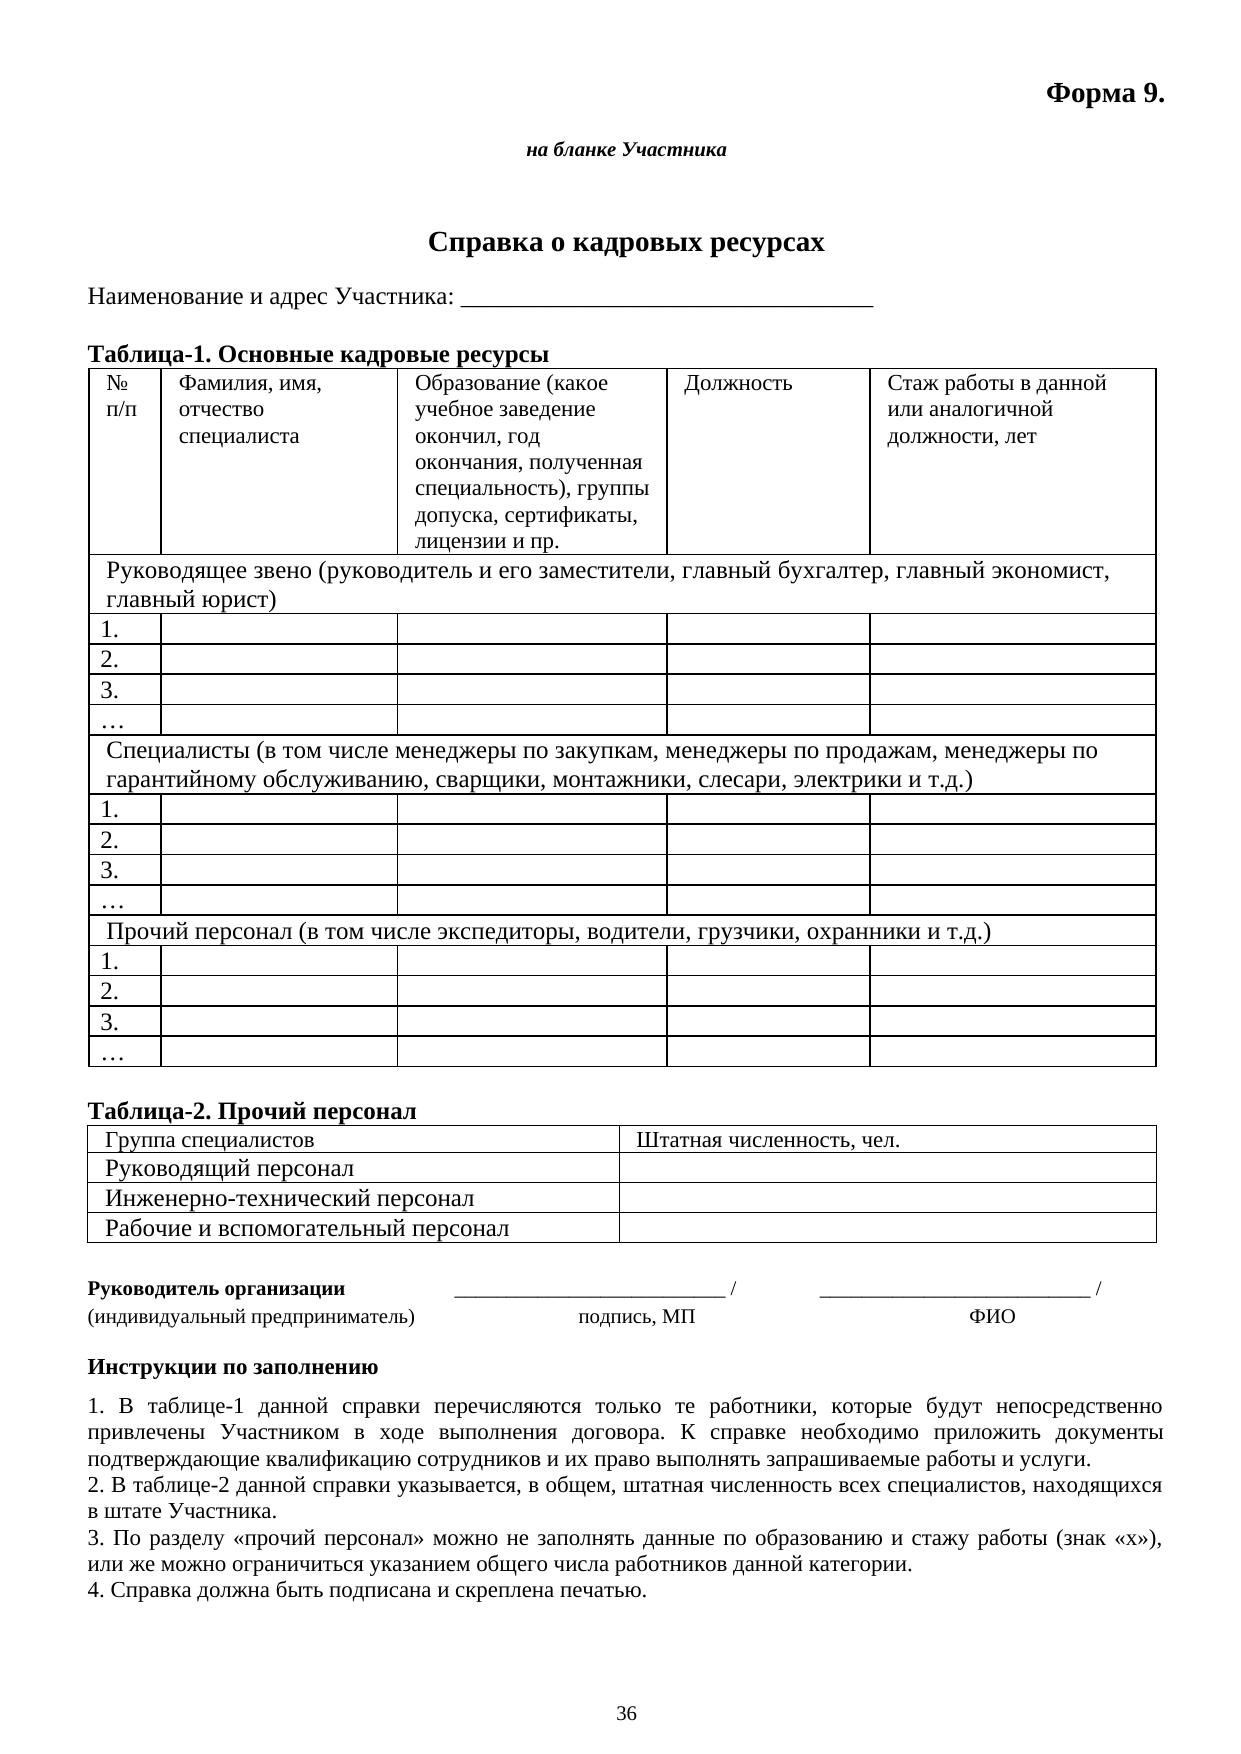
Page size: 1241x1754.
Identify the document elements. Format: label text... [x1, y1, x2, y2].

table_cell [90, 976, 160, 1005]
table_cell [668, 1037, 869, 1066]
table_header № п/п [90, 369, 160, 553]
table_cell [398, 855, 666, 884]
table_header Образование (какое учебное заведение окончил, год окончания, полученная специальность), группы допуска, сертификаты, лицензии и пр. [398, 369, 666, 553]
table_cell (индивидуальный предприниматель) [88, 1300, 454, 1328]
table_cell [162, 1007, 397, 1035]
table_cell [620, 1183, 1156, 1212]
table_cell [668, 855, 869, 884]
table_cell [668, 976, 869, 1005]
text 4. Справка должна быть подписана и скреплена печатью. [87, 1576, 1165, 1603]
table_cell [90, 946, 160, 975]
table_cell [162, 825, 397, 853]
table_cell [668, 886, 869, 914]
text Наименование и адрес Участника: _________________________________ [87, 281, 1165, 310]
table_cell [398, 645, 666, 673]
table_header __________________________ / [820, 1271, 1165, 1300]
table_cell [90, 825, 160, 853]
text Таблица-2. Прочий персонал [87, 1096, 1165, 1125]
table_cell [398, 946, 666, 975]
table_cell [398, 976, 666, 1005]
table_cell Специалисты (в том числе менеджеры по закупкам, менеджеры по продажам, менеджеры по гарантийному обслуживанию, сварщики, монтажники, слесари, электрики и т.д.) [90, 736, 1155, 793]
table_cell … [90, 1037, 160, 1066]
text на бланке Участника [87, 137, 1165, 161]
table_cell [90, 795, 160, 823]
table_cell [398, 825, 666, 853]
table_cell … [90, 705, 160, 734]
table_header Группа специалистов [88, 1126, 619, 1152]
table_cell [162, 645, 397, 673]
text Инструкции по заполнению [87, 1353, 1165, 1379]
table_cell [871, 1007, 1155, 1035]
text Таблица-1. Основные кадровые ресурсы [87, 339, 1165, 367]
table_cell [871, 1037, 1155, 1066]
table_cell … [90, 886, 160, 914]
table_cell [871, 614, 1155, 643]
table_header Стаж работы в данной или аналогичной должности, лет [871, 369, 1155, 553]
text Форма 9. [87, 75, 1165, 108]
table_cell [871, 705, 1155, 734]
table_header Штатная численность, чел. [620, 1126, 1156, 1152]
table_cell [668, 825, 869, 853]
table_cell Инженерно-технический персонал [88, 1183, 619, 1212]
table_cell подпись, МП [454, 1300, 819, 1328]
table_cell [620, 1213, 1156, 1242]
table_cell Прочий персонал (в том числе экспедиторы, водители, грузчики, охранники и т.д.) [90, 916, 1155, 944]
table_cell [620, 1153, 1156, 1182]
table_cell [90, 855, 160, 884]
table_cell [162, 705, 397, 734]
table_cell [398, 795, 666, 823]
table_cell [398, 614, 666, 643]
table_header Фамилия, имя, отчество специалиста [162, 369, 397, 553]
table_cell [871, 976, 1155, 1005]
table_cell [398, 705, 666, 734]
table_header __________________________ / [454, 1271, 819, 1300]
text 2. В таблице-2 данной справки указывается, в общем, штатная численность всех специалистов, находящихся в штате Участника. [87, 1471, 1165, 1524]
table_cell [871, 855, 1155, 884]
table_cell [90, 645, 160, 673]
table_cell [162, 675, 397, 703]
table_cell [668, 795, 869, 823]
table_cell [90, 614, 160, 643]
table_cell Рабочие и вспомогательный персонал [88, 1213, 619, 1242]
table_cell [871, 886, 1155, 914]
table_cell [162, 976, 397, 1005]
table_cell [871, 946, 1155, 975]
table_cell [90, 675, 160, 703]
table_header Руководитель организации [88, 1271, 454, 1300]
table_cell [90, 1007, 160, 1035]
table_header Должность [668, 369, 869, 553]
table_cell [668, 946, 869, 975]
table_cell [398, 886, 666, 914]
table_cell [871, 795, 1155, 823]
table_cell [162, 855, 397, 884]
table_cell [398, 675, 666, 703]
table_cell [162, 886, 397, 914]
table_cell [398, 1007, 666, 1035]
table_cell [871, 675, 1155, 703]
table_cell [668, 705, 869, 734]
table_cell [871, 645, 1155, 673]
table_cell Руководящее звено (руководитель и его заместители, главный бухгалтер, главный экономист, главный юрист) [90, 555, 1155, 613]
text 3. По разделу «прочий персонал» можно не заполнять данные по образованию и стажу работы (знак «х»), или же можно ограничиться указанием общего числа работников данной категории. [87, 1524, 1165, 1576]
table_cell [668, 1007, 869, 1035]
text 1. В таблице-1 данной справки перечисляются только те работники, которые будут непосредственно привлечены Участником в ходе выполнения договора. К справке необходимо приложить документы подтверждающие квалификацию сотрудников и их право выполнять запрашиваемые работы и услуги. [87, 1392, 1165, 1471]
text Справка о кадровых ресурсах [87, 224, 1165, 257]
table_cell [162, 946, 397, 975]
table_cell [162, 795, 397, 823]
table_cell [871, 825, 1155, 853]
table_cell Руководящий персонал [88, 1153, 619, 1182]
table_cell [162, 614, 397, 643]
table_cell ФИО [820, 1300, 1165, 1328]
table_cell [668, 645, 869, 673]
table_cell [668, 675, 869, 703]
table_cell [162, 1037, 397, 1066]
table_cell [668, 614, 869, 643]
table_cell [398, 1037, 666, 1066]
